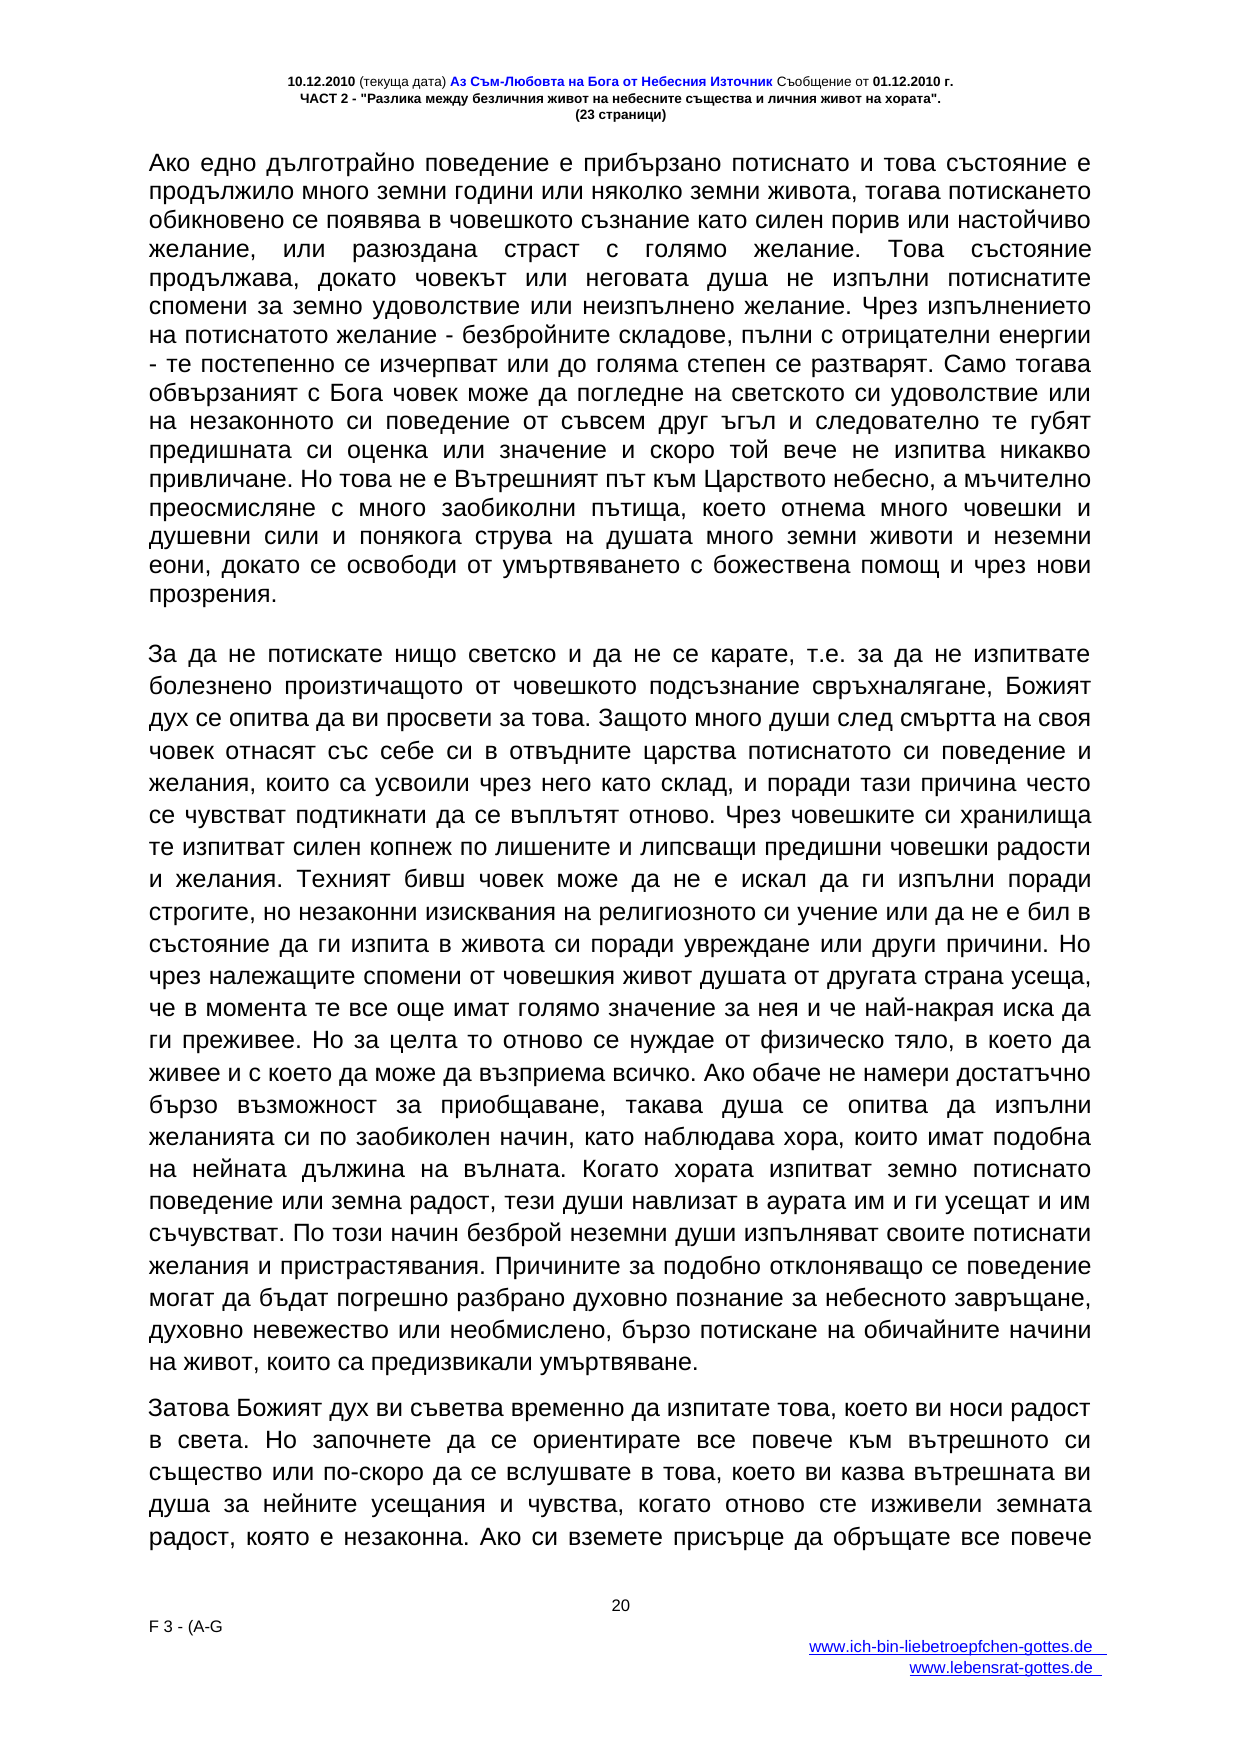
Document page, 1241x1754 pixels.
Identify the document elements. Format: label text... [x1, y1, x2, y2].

text За да не потискате нищо светско и да не се карате, т.е. за да не изпитвате болезнено произтичащото от човешкото подсъзнание свръхналягане, Божият дух се опитва да ви просвети за това. Защото много души след смъртта на своя човек отнасят със себе си в отвъдните царства потиснатото си поведение и желания, които са усвоили чрез него като склад, и поради тази причина често се чувстват подтикнати да се въплътят отново. Чрез човешките си хранилища те изпитват силен копнеж по лишените и липсващи предишни човешки радости и желания. Техният бивш човек може да не е искал да ги изпълни поради строгите, но незаконни изисквания на религиозното си учение или да не е бил в състояние да ги изпита в живота си поради увреждане или други причини. Но чрез належащите спомени от човешкия живот душата от другата страна усеща, че в момента те все още имат голямо значение за нея и че най-накрая иска да ги преживее. Но за целта то отново се нуждае от физическо тяло, в което да живее и с което да може да възприема всичко. Ако обаче не намери достатъчно бързо възможност за приобщаване, такава душа се опитва да изпълни желанията си по заобиколен начин, като наблюдава хора, които имат подобна на нейната дължина на вълната. Когато хората изпитват земно потиснато поведение или земна радост, тези души навлизат в аурата им и ги усещат и им съчувстват. По този начин безброй неземни души изпълняват своите потиснати желания и пристрастявания. Причините за подобно отклоняващо се поведение могат да бъдат погрешно разбрано духовно познание за небесното завръщане, духовно невежество или необмислено, бързо потискане на обичайните начини на живот, които са предизвикали умъртвяване. [148, 639, 1093, 1376]
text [148, 1393, 1093, 1550]
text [148, 148, 1093, 608]
